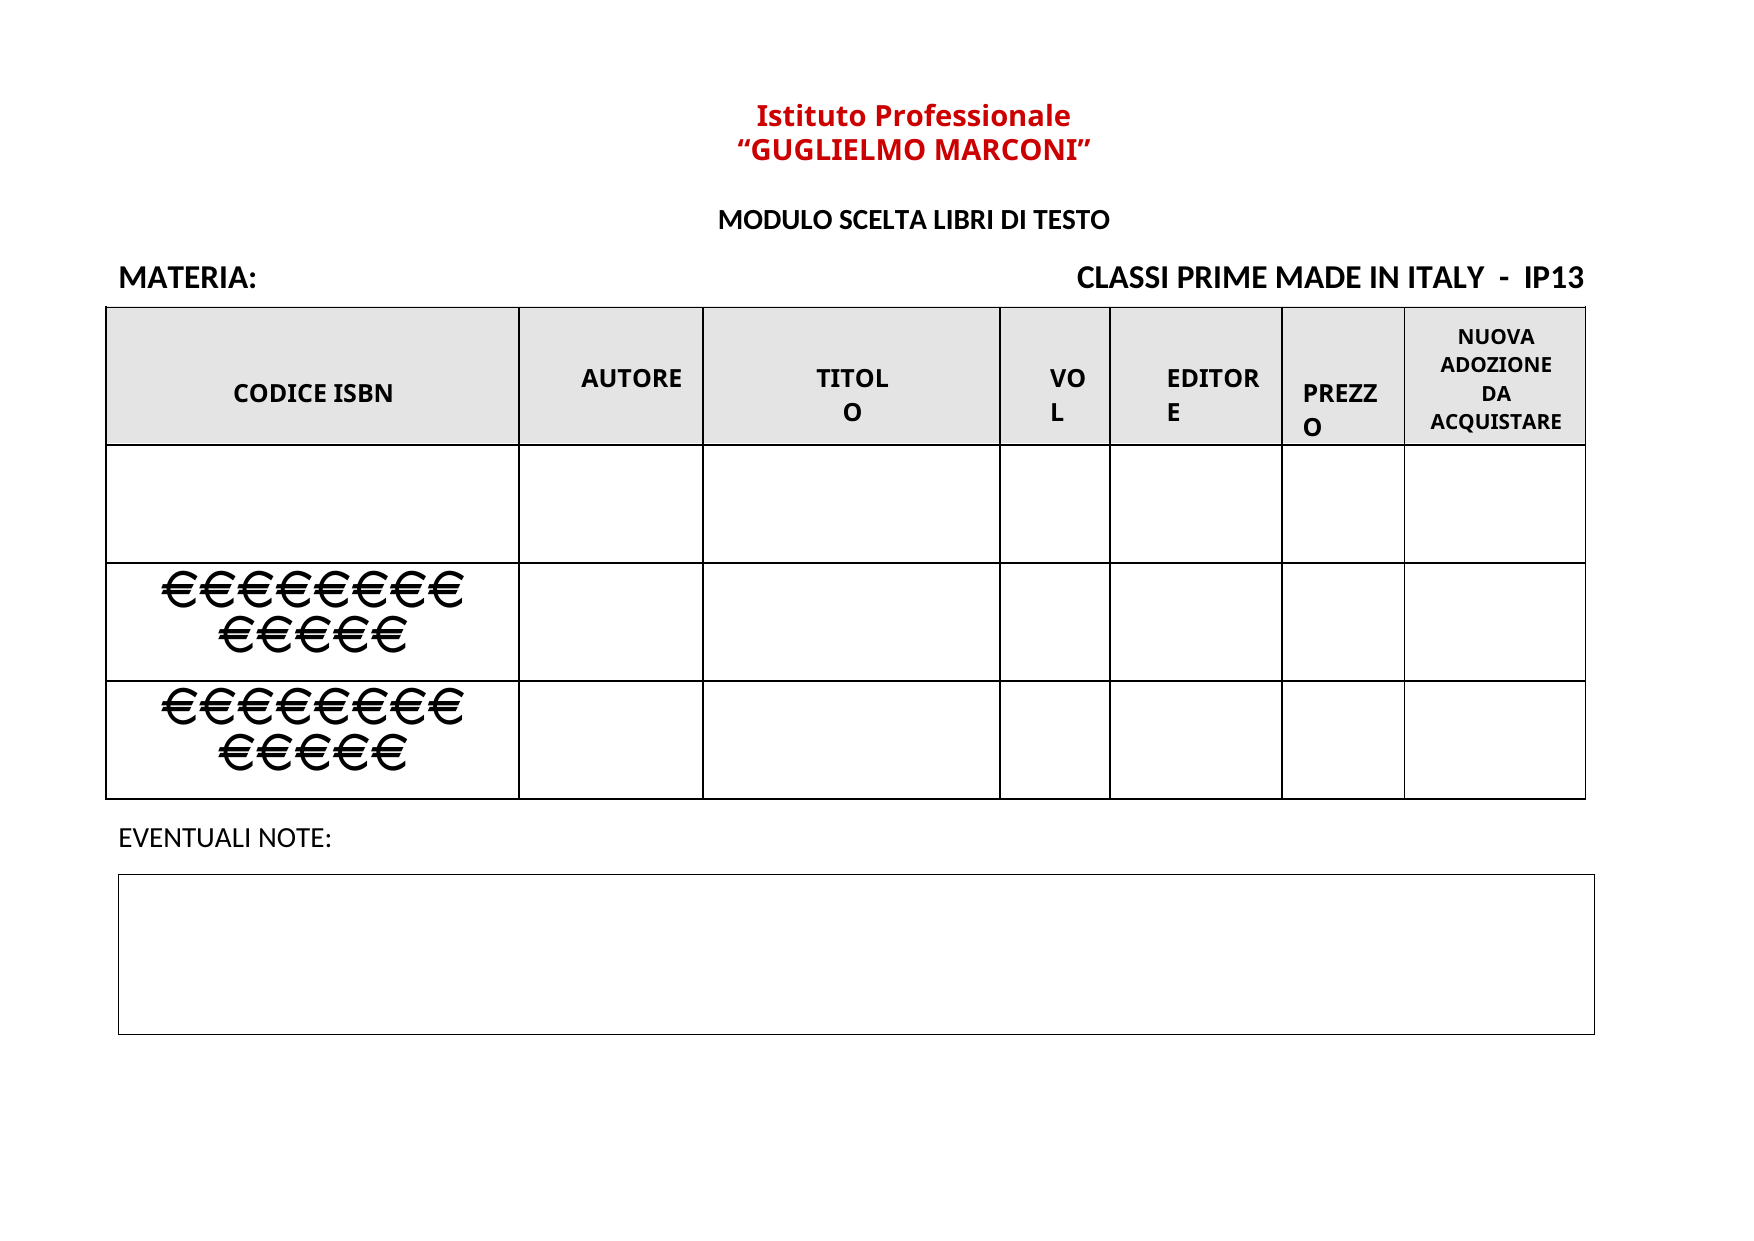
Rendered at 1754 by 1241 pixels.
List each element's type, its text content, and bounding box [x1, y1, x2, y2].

table_header [119, 875, 1594, 1034]
table_cell [1111, 564, 1281, 680]
table_cell [1405, 564, 1585, 680]
table_cell [704, 682, 999, 797]
text “GUGLIELMO MARCONI” [118, 133, 1709, 167]
table_header VOL [1001, 308, 1109, 443]
table_cell [1283, 564, 1404, 680]
table_cell [520, 682, 702, 797]
text EVENTUALI NOTE: [118, 616, 1709, 855]
table_cell [704, 446, 999, 562]
table_cell [1405, 446, 1585, 562]
table_cell [1001, 682, 1109, 797]
table_header PREZZO [1283, 308, 1404, 443]
table_cell [1001, 564, 1109, 680]
text MODULO SCELTA LIBRI DI TESTO [118, 201, 1709, 237]
table_cell  [107, 682, 518, 797]
table_header AUTORE [520, 308, 702, 443]
text MATERIA: CLASSI PRIME MADE IN ITALY - IP13 [118, 256, 1709, 297]
table_header EDITORE [1111, 308, 1281, 443]
table_cell [520, 564, 702, 680]
text Istituto Professionale [118, 99, 1709, 133]
table_cell [1283, 682, 1404, 797]
table_cell [704, 564, 999, 680]
table_header NUOVA ADOZIONE DA ACQUISTARE [1405, 308, 1585, 443]
table_header CODICE ISBN [107, 308, 518, 443]
table_cell [520, 446, 702, 562]
table_cell [1111, 682, 1281, 797]
table_cell  [107, 564, 518, 680]
table_cell [1111, 446, 1281, 562]
table_cell [1283, 446, 1404, 562]
table_cell [107, 446, 518, 562]
table_cell [1001, 446, 1109, 562]
table_header TITOLO [704, 308, 999, 443]
table_cell [1405, 682, 1585, 797]
